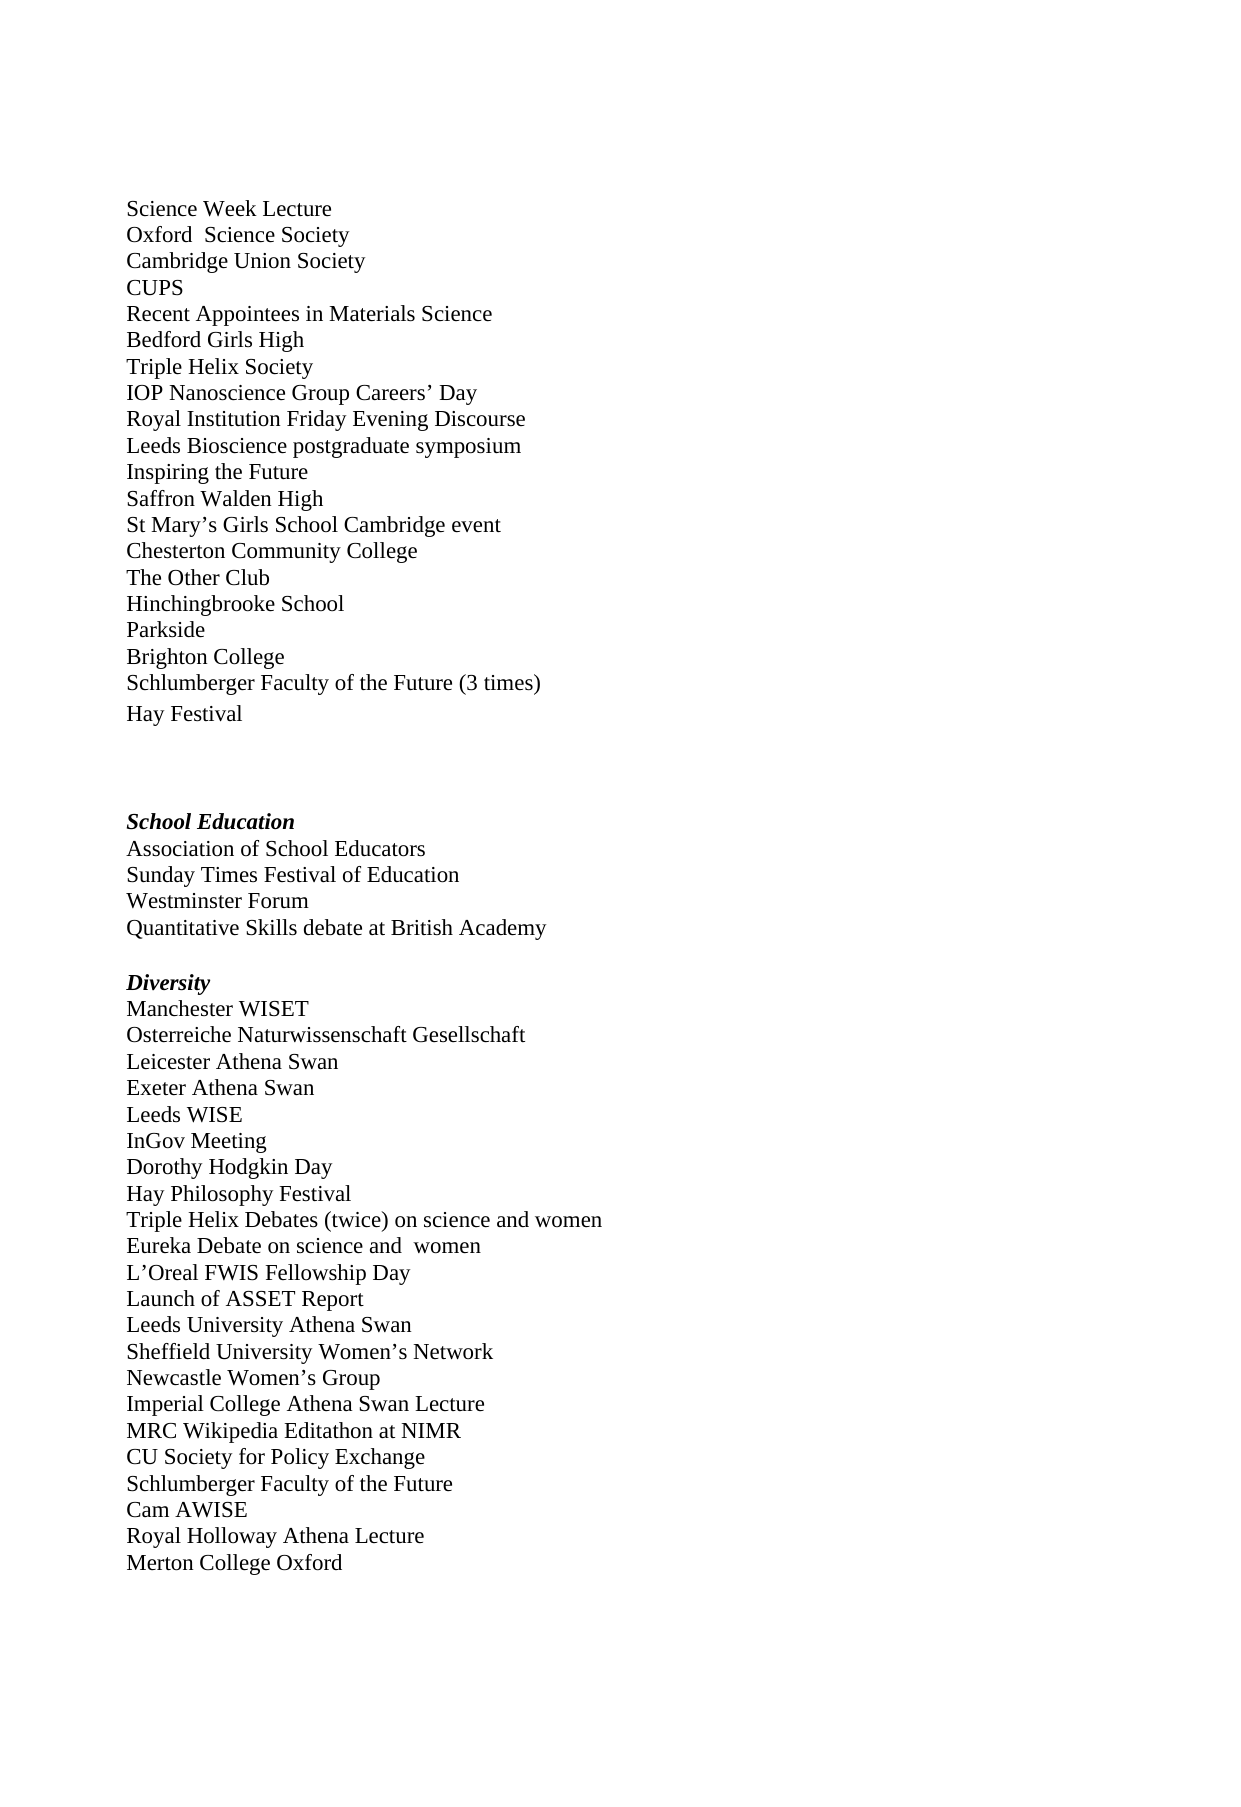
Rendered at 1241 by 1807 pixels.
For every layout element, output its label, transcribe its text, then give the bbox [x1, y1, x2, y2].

text CU Society for Policy Exchange [126, 1443, 1089, 1469]
text Royal Institution Friday Evening Discourse [126, 406, 1089, 432]
text School Education [126, 808, 1089, 835]
text Bedford Girls High [126, 326, 1089, 353]
text Exeter Athena Swan [126, 1074, 1089, 1101]
text Hay Philosophy Festival [126, 1180, 1089, 1206]
text Eureka Debate on science and women [126, 1232, 1089, 1259]
text Leicester Athena Swan [126, 1048, 1089, 1074]
text Triple Helix Society [126, 353, 1089, 379]
text Association of School Educators [126, 835, 1089, 861]
text CUPS [126, 274, 1089, 300]
text Diversity [126, 969, 1089, 995]
text InGov Meeting [126, 1127, 1089, 1153]
text Launch of ASSET Report [126, 1285, 1089, 1311]
text Brighton College [126, 643, 1089, 669]
text Parkside [126, 616, 1089, 643]
text Recent Appointees in Materials Science [126, 300, 1089, 326]
text Royal Holloway Athena Lecture [126, 1522, 1089, 1549]
text Dorothy Hodgkin Day [126, 1153, 1089, 1180]
text Hinchingbrooke School [126, 590, 1089, 616]
text Triple Helix Debates (twice) on science and women [126, 1206, 1089, 1232]
text Inspiring the Future [126, 458, 1089, 484]
text Cambridge Union Society [126, 247, 1089, 274]
text St Mary’s Girls School Cambridge event [126, 511, 1089, 537]
text Cam AWISE [126, 1496, 1089, 1522]
text Quantitative Skills debate at British Academy [126, 914, 1089, 940]
text Leeds Bioscience postgraduate symposium [126, 432, 1089, 458]
text Science Week Lecture [126, 195, 1089, 221]
text Imperial College Athena Swan Lecture [126, 1391, 1089, 1417]
text Manchester WISET [126, 995, 1089, 1022]
text L’Oreal FWIS Fellowship Day [126, 1259, 1089, 1285]
text Schlumberger Faculty of the Future [126, 1469, 1089, 1496]
text Leeds University Athena Swan [126, 1311, 1089, 1338]
text IOP Nanoscience Group Careers’ Day [126, 379, 1089, 406]
text MRC Wikipedia Editathon at NIMR [126, 1417, 1089, 1443]
text The Other Club [126, 564, 1089, 590]
text Saffron Walden High [126, 484, 1089, 511]
text Leeds WISE [126, 1101, 1089, 1127]
text Osterreiche Naturwissenschaft Gesellschaft [126, 1022, 1089, 1048]
text Oxford Science Society [126, 221, 1089, 247]
text Sheffield University Women’s Network [126, 1338, 1089, 1364]
text Newcastle Women’s Group [126, 1364, 1089, 1391]
text Sunday Times Festival of Education [126, 861, 1089, 887]
text Schlumberger Faculty of the Future (3 times) Hay Festival [126, 669, 1089, 727]
text Westminster Forum [126, 887, 1089, 914]
text Chesterton Community College [126, 537, 1089, 564]
text Merton College Oxford [126, 1549, 1089, 1575]
